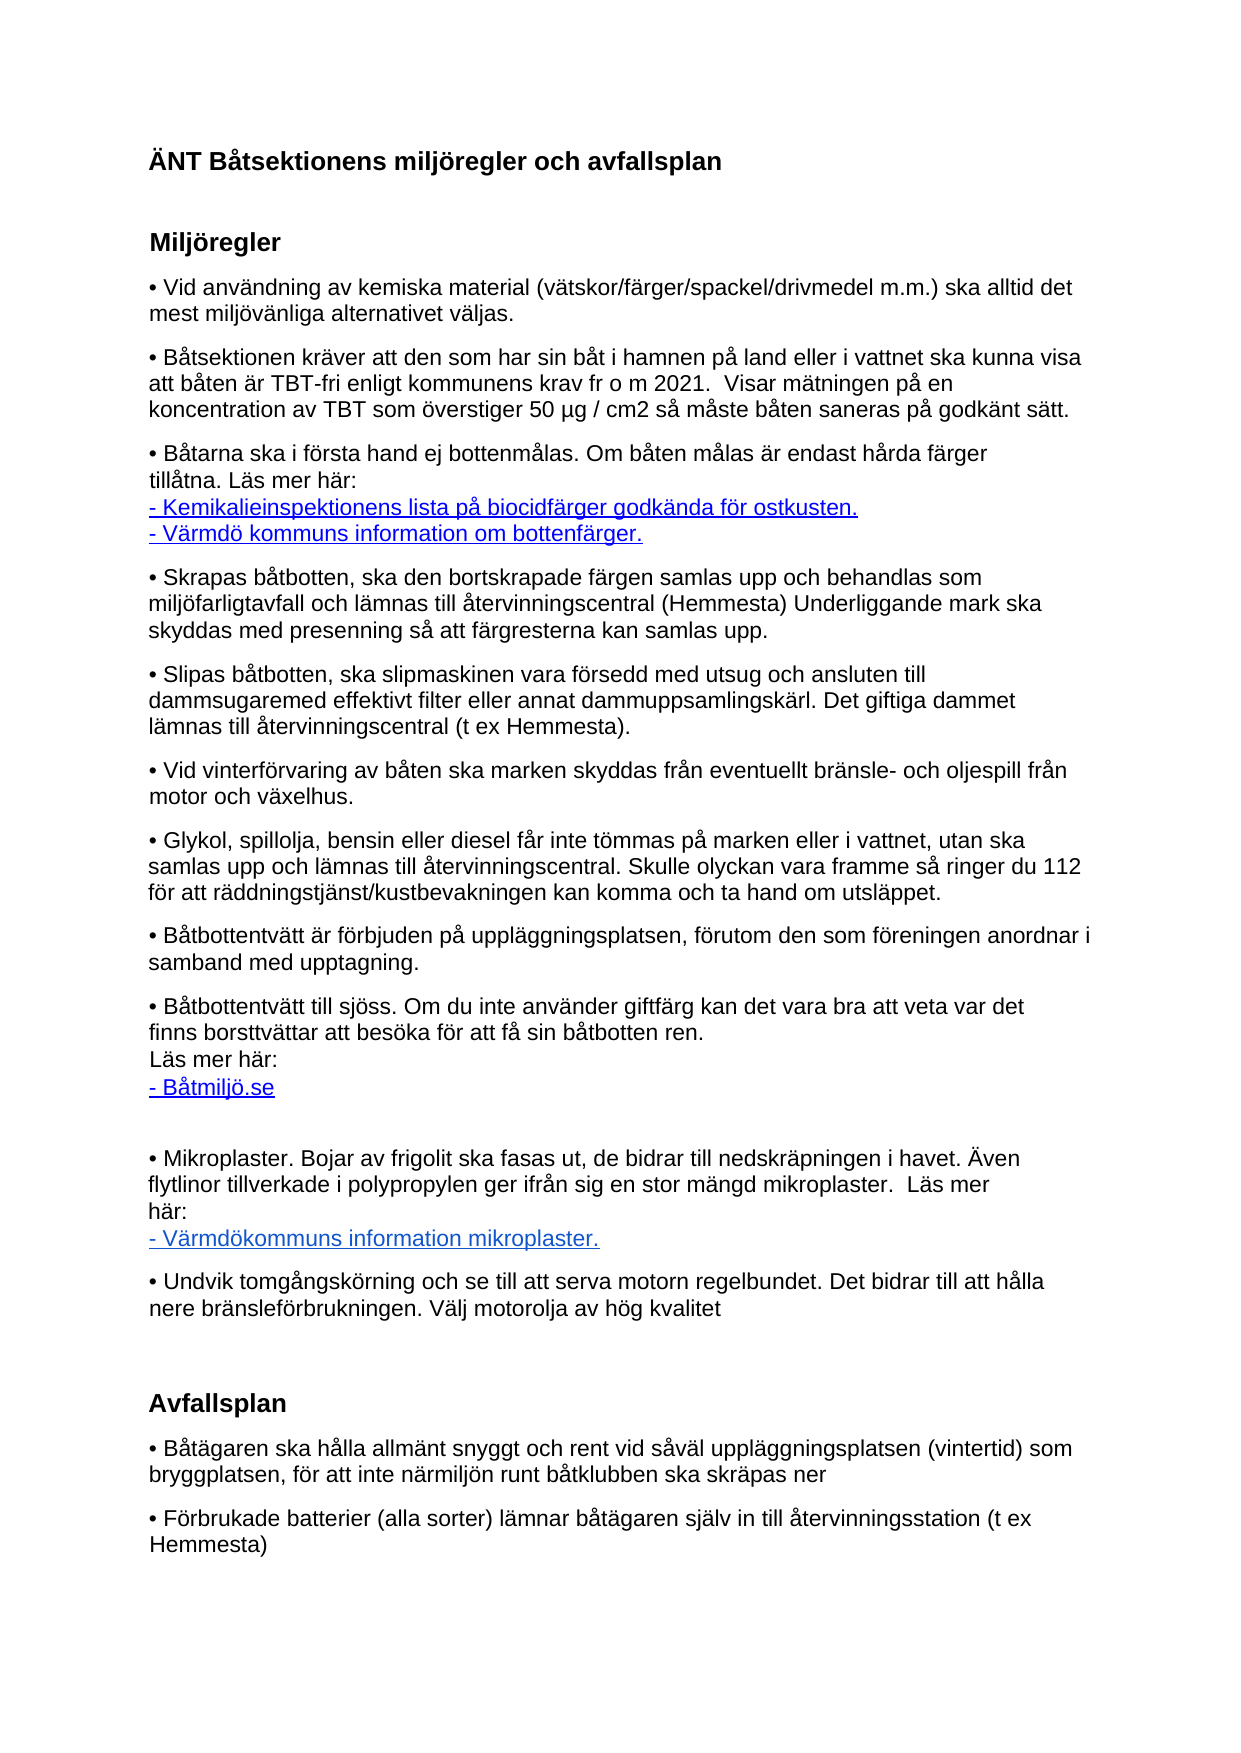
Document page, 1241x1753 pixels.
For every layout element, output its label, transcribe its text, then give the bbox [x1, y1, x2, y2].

text • Förbrukade batterier (alla sorter) lämnar båtägaren själv in till återvinningsstation (t ex Hemmesta) [149, 1506, 1037, 1558]
text • Glykol, spillolja, bensin eller diesel får inte tömmas på marken eller i vattnet, utan ska samlas upp och lämnas till återvinningscentral. Skulle olyckan vara framme så ringer du 112 för att räddningstjänst/kustbevakningen kan komma och ta hand om utsläppet. [148, 827, 1088, 906]
text • Båtbottentvätt till sjöss. Om du inte använder giftfärg kan det vara bra att veta var det finns borsttvättar att besöka för att få sin båtbotten ren. [149, 993, 1079, 1045]
text • Skrapas båtbotten, ska den bortskrapade färgen samlas upp och behandlas som miljöfarligtavfall och lämnas till återvinningscentral (Hemmesta) Underliggande mark ska skyddas med presenning så att färgresterna kan samlas upp. [148, 564, 1048, 643]
text • Undvik tomgångskörning och se till att serva motorn regelbundet. Det bidrar till att hålla nere bränsleförbrukningen. Välj motorolja av hög kvalitet [149, 1269, 1051, 1321]
text • Båtägaren ska hålla allmänt snyggt och rent vid såväl uppläggningsplatsen (vintertid) som bryggplatsen, för att inte närmiljön runt båtklubben ska skräpas ner [149, 1436, 1078, 1488]
text • Båtsektionen kräver att den som har sin båt i hamnen på land eller i vattnet ska kunna visa att båten är TBT-fri enligt kommunens krav fr o m 2021. Visar mätningen på en koncentration av TBT som överstiger 50 µg / cm2 så måste båten saneras på godkänt sätt. [148, 344, 1087, 423]
text Läs mer här: [149, 1046, 1096, 1073]
text • Båtbottentvätt är förbjuden på uppläggningsplatsen, förutom den som föreningen anordnar i samband med upptagning. [148, 923, 1096, 975]
text • Vid användning av kemiska material (vätskor/färger/spackel/drivmedel m.m.) ska alltid det mest miljövänliga alternativet väljas. [149, 274, 1078, 327]
text Miljöregler [149, 227, 1096, 256]
text • Båtarna ska i första hand ej bottenmålas. Om båten målas är endast hårda färger tillåtna. Läs mer här: [149, 440, 1066, 493]
text - Värmdö kommuns information om bottenfärger. [148, 520, 1096, 547]
text - Kemikalieinspektionens lista på biocidfärger godkända för ostkusten. [148, 494, 1096, 520]
text • Slipas båtbotten, ska slipmaskinen vara försedd med utsug och ansluten till dammsugaremed effektivt filter eller annat dammuppsamlingskärl. Det giftiga dammet lämnas till återvinningscentral (t ex Hemmesta). [148, 661, 1022, 740]
text • Vid vinterförvaring av båten ska marken skyddas från eventuellt bränsle- och oljespill från motor och växelhus. [149, 757, 1074, 809]
text - Värmdökommuns information mikroplaster. [148, 1225, 1096, 1251]
text Avfallsplan [148, 1388, 1096, 1418]
text - Båtmiljö.se [148, 1073, 1096, 1100]
text • Mikroplaster. Bojar av frigolit ska fasas ut, de bidrar till nedskräpningen i havet. Även flytlinor tillverkade i polypropylen ger ifrån sig en stor mängd mikroplaster. Läs mer här: [148, 1145, 1033, 1224]
text ÄNT Båtsektionens miljöregler och avfallsplan [148, 146, 1096, 176]
